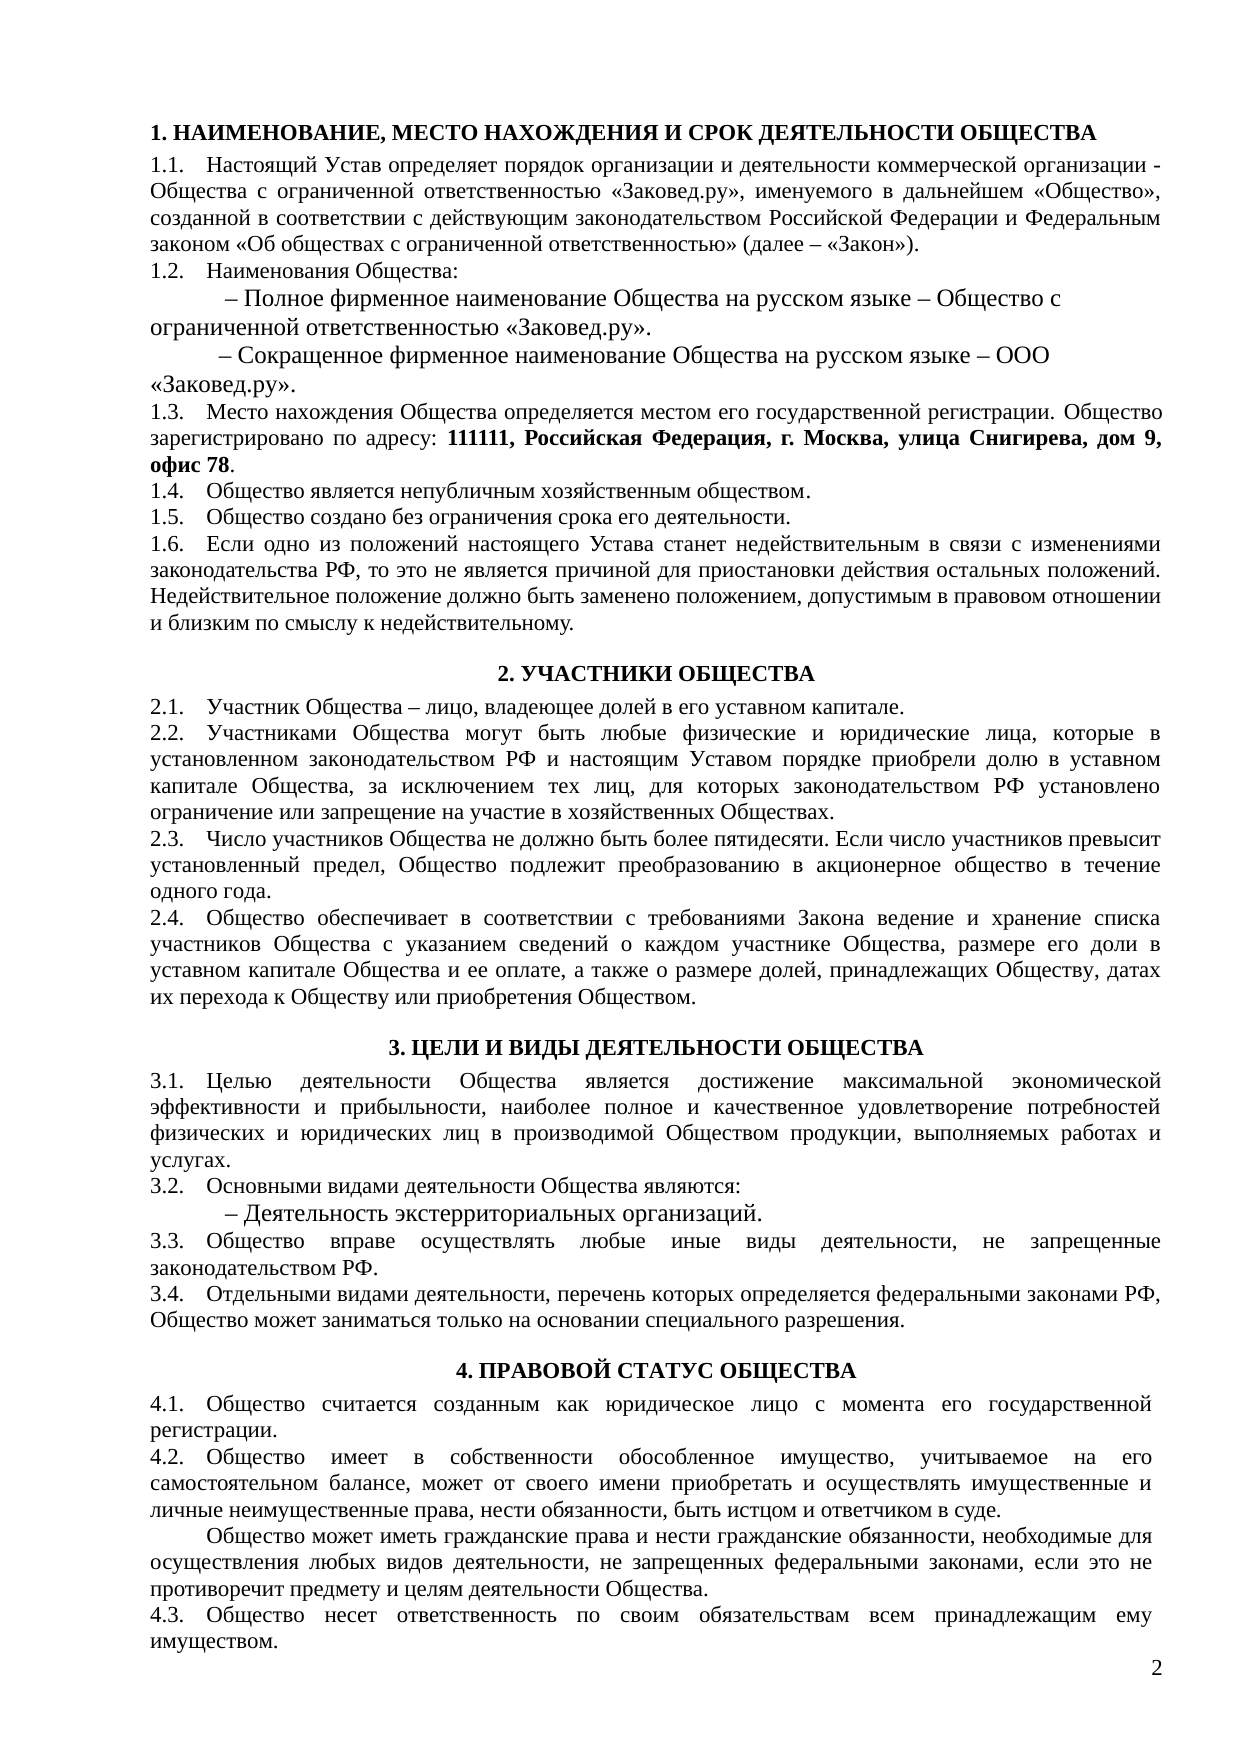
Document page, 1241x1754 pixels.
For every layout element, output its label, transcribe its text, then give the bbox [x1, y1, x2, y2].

text – Полное фирменное наименование Общества на русском языке – Общество с ограниченной ответственностью «Заковед.ру». – Сокращенное фирменное наименование Общества на русском языке – ООО «Заковед.ру». [150, 283, 1162, 398]
list Общество несет ответственность по своим обязательствам всем принадлежащим ему имуществом. [150, 1601, 1154, 1654]
list Настоящий Устав определяет порядок организации и деятельности коммерческой организации - Общества с ограниченной ответственностью «Заковед.ру», именуемого в дальнейшем «Общество», созданной в соответствии с действующим законодательством Российской Федерации и Федеральным законом «Об обществах с ограниченной ответственностью» (далее – «Закон»). [150, 151, 1162, 257]
subtitle 3. ЦЕЛИ И ВИДЫ ДЕЯТЕЛЬНОСТИ ОБЩЕСТВА [150, 1034, 1162, 1060]
list Общество имеет в собственности обособленное имущество, учитываемое на его самостоятельном балансе, может от своего имени приобретать и осуществлять имущественные и личные неимущественные права, нести обязанности, быть истцом и ответчиком в суде. [150, 1443, 1154, 1522]
list Участник Общества – лицо, владеющее долей в его уставном капитале. [150, 693, 1162, 719]
subtitle 2. УЧАСТНИКИ ОБЩЕСТВА [150, 660, 1162, 687]
text – Деятельность экстерриториальных организаций. [150, 1198, 1162, 1227]
list Общество считается созданным как юридическое лицо с момента его государственной регистрации. [150, 1390, 1154, 1443]
list Место нахождения Общества определяется местом его государственной регистрации. Общество зарегистрировано по адресу: 111111, Российская Федерация, г. Москва, улица Снигирева, дом 9, офис 78. [150, 398, 1162, 477]
list Участниками Общества могут быть любые физические и юридические лица, которые в установленном законодательством РФ и настоящим Уставом порядке приобрели долю в уставном капитале Общества, за исключением тех лиц, для которых законодательством РФ установлено ограничение или запрещение на участие в хозяйственных Обществах. [150, 719, 1162, 824]
list Общество является непубличным хозяйственным обществом. [150, 477, 1162, 503]
text Общество может иметь гражданские права и нести гражданские обязанности, необходимые для осуществления любых видов деятельности, не запрещенных федеральными законами, если это не противоречит предмету и целям деятельности Общества. [150, 1522, 1154, 1601]
list Общество создано без ограничения срока его деятельности. [150, 503, 1162, 530]
subtitle 1. НАИМЕНОВАНИЕ, МЕСТО НАХОЖДЕНИЯ И СРОК ДЕЯТЕЛЬНОСТИ ОБЩЕСТВА [150, 119, 1162, 145]
list Общество обеспечивает в соответствии с требованиями Закона ведение и хранение списка участников Общества с указанием сведений о каждом участнике Общества, размере его доли в уставном капитале Общества и ее оплате, а также о размере долей, принадлежащих Обществу, датах их перехода к Обществу или приобретения Обществом. [150, 904, 1162, 1009]
list Основными видами деятельности Общества являются: [150, 1172, 1162, 1198]
list Если одно из положений настоящего Устава станет недействительным в связи с изменениями законодательства РФ, то это не является причиной для приостановки действия остальных положений. Недействительное положение должно быть заменено положением, допустимым в правовом отношении и близким по смыслу к недействительному. [150, 530, 1162, 635]
list Отдельными видами деятельности, перечень которых определяется федеральными законами РФ, Общество может заниматься только на основании специального разрешения. [150, 1280, 1162, 1333]
list Число участников Общества не должно быть более пятидесяти. Если число участников превысит установленный предел, Общество подлежит преобразованию в акционерное общество в течение одного года. [150, 824, 1162, 904]
list Целью деятельности Общества является достижение максимальной экономической эффективности и прибыльности, наиболее полное и качественное удовлетворение потребностей физических и юридических лиц в производимой Обществом продукции, выполняемых работах и услугах. [150, 1067, 1162, 1172]
list Наименования Общества: [150, 257, 1162, 283]
subtitle 4. ПРАВОВОЙ СТАТУС ОБЩЕСТВА [150, 1358, 1162, 1384]
list Общество вправе осуществлять любые иные виды деятельности, не запрещенные законодательством РФ. [150, 1227, 1162, 1280]
